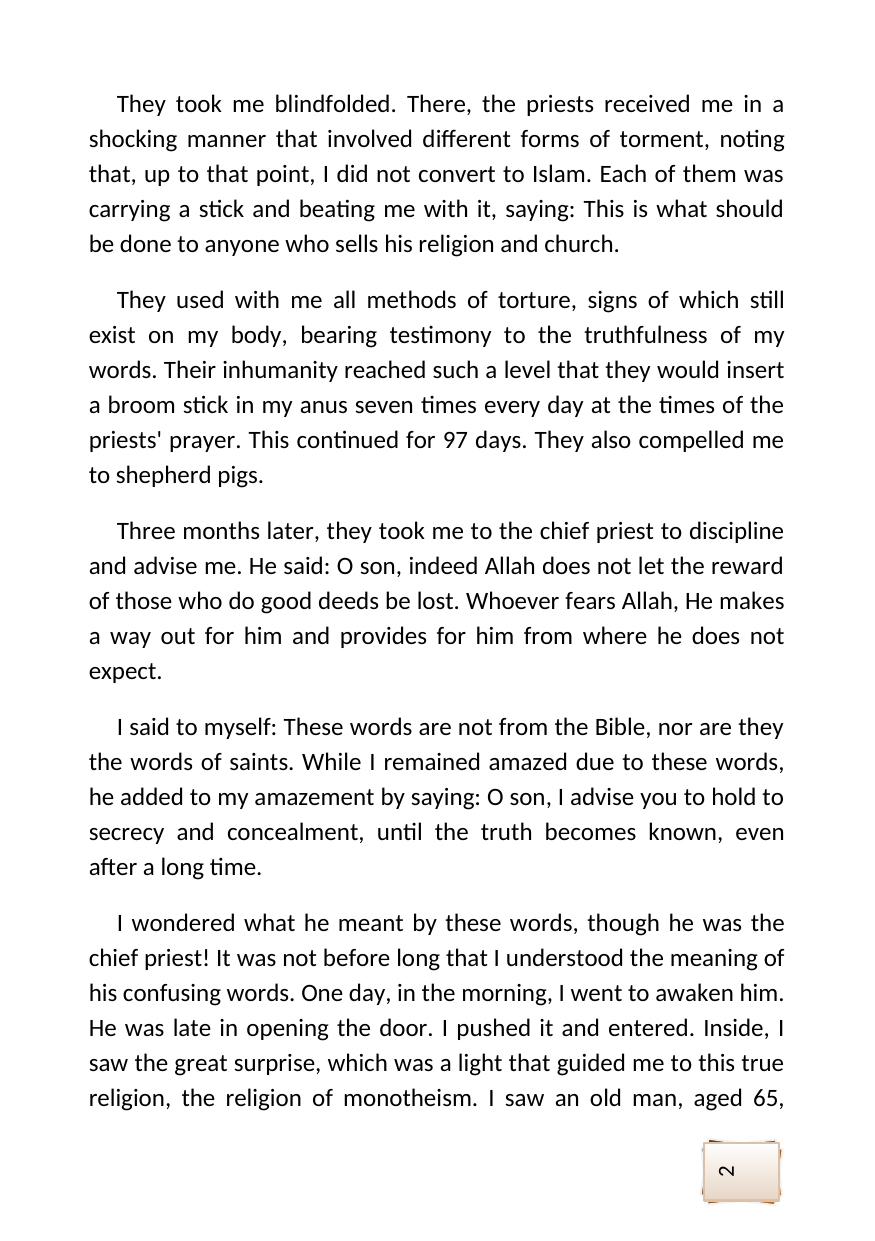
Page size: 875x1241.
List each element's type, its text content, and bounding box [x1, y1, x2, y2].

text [88, 907, 786, 1112]
text I said to myself: These words are not from the Bible, nor are they the words of saints. While I remained amazed due to these words, he added to my amazement by saying: O son, I advise you to hold to secrecy and concealment, until the truth becomes known, even after a long time. [88, 711, 786, 882]
text They took me blindfolded. There, the priests received me in a shocking manner that involved different forms of torment, noting that, up to that point, I did not convert to Islam. Each of them was carrying a stick and beating me with it, saying: This is what should be done to anyone who sells his religion and church. [88, 88, 786, 259]
text They used with me all methods of torture, signs of which still exist on my body, bearing testimony to the truthfulness of my words. Their inhumanity reached such a level that they would insert a broom stick in my anus seven times every day at the times of the priests' prayer. This continued for 97 days. They also compelled me to shepherd pigs. [88, 284, 786, 490]
text Three months later, they took me to the chief priest to discipline and advise me. He said: O son, indeed Allah does not let the reward of those who do good deeds be lost. Whoever fears Allah, He makes a way out for him and provides for him from where he does not expect. [88, 515, 786, 686]
